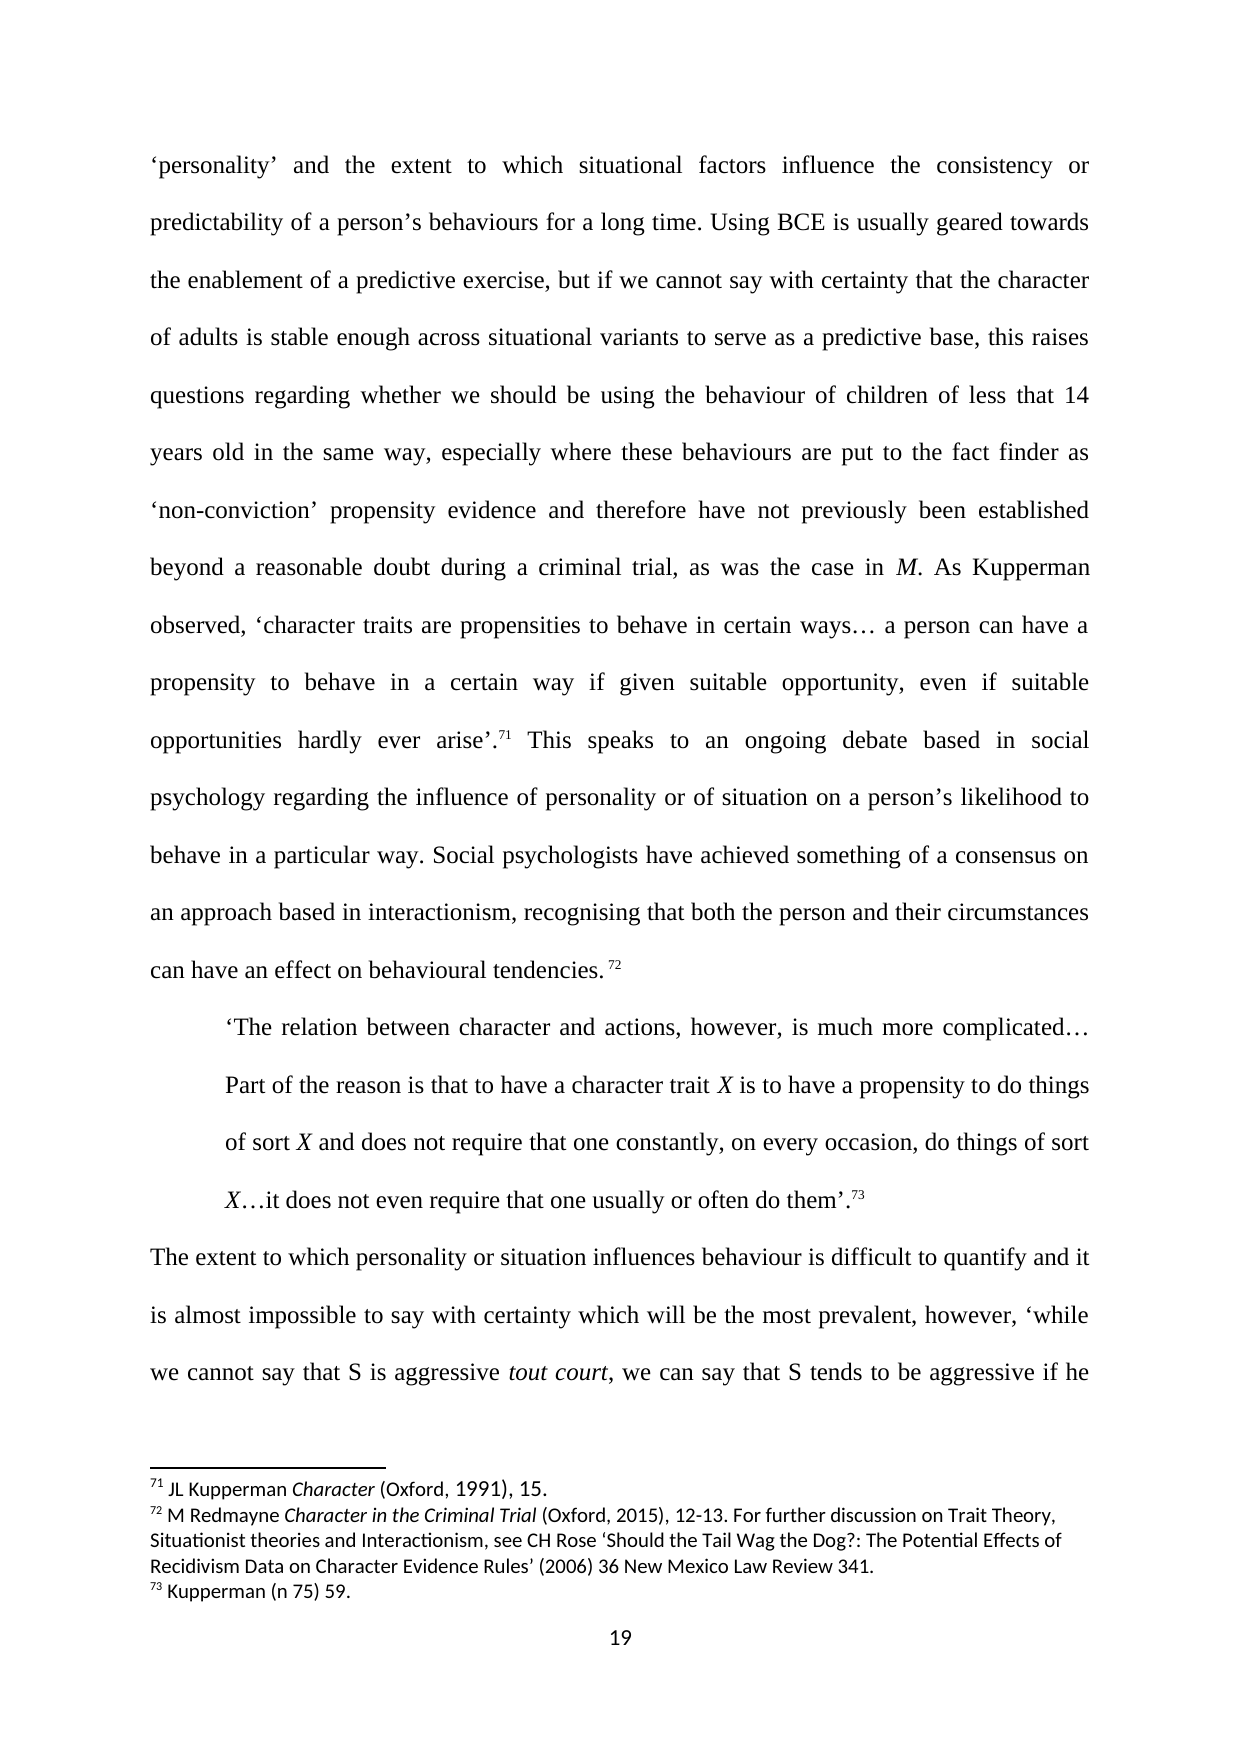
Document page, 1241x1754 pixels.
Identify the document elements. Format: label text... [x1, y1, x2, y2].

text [150, 1242, 1090, 1386]
text ‘The relation between character and actions, however, is much more complicated… Part of the reason is that to have a character trait X is to have a propensity to do things of sort X and does not require that one constantly, on every occasion, do things of sort X…it does not even require that one usually or often do them’. [225, 1012, 1090, 1214]
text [150, 150, 1090, 984]
